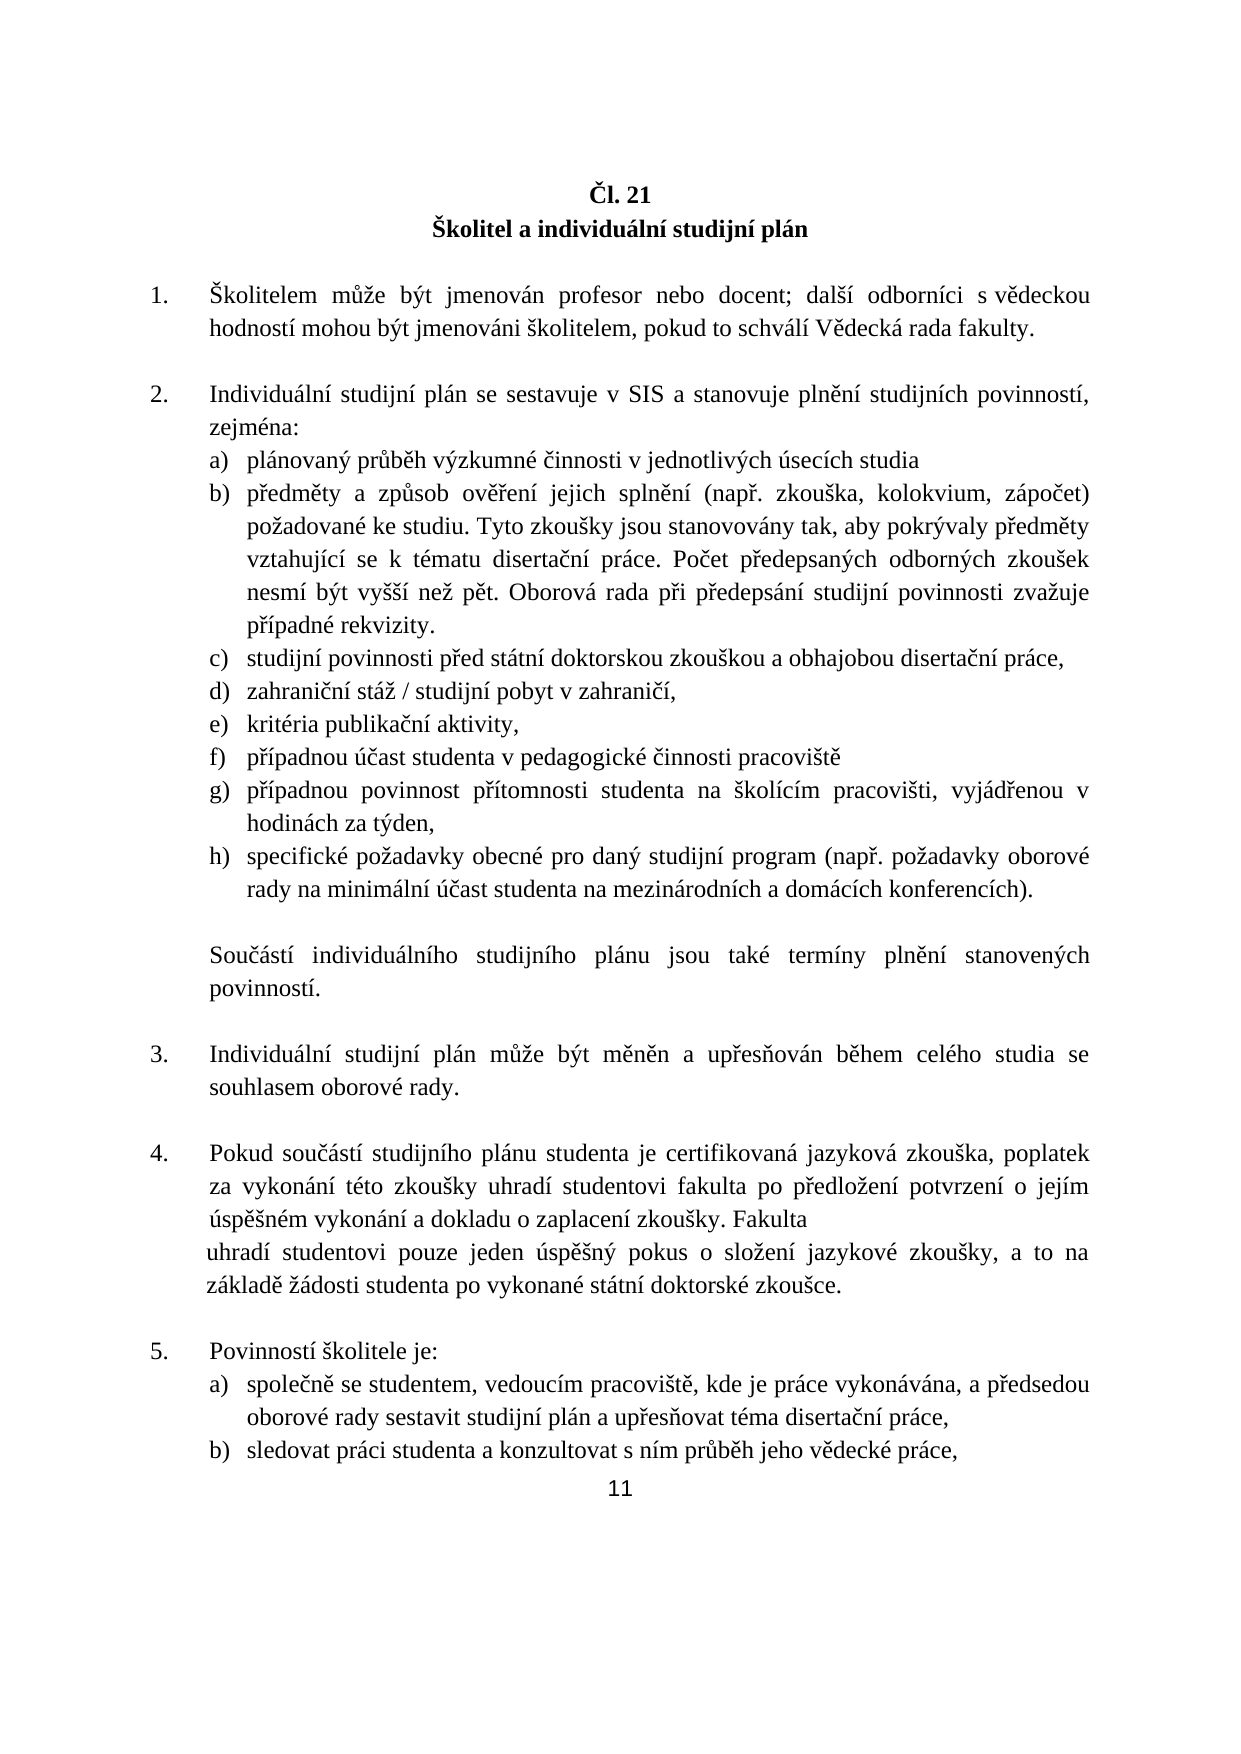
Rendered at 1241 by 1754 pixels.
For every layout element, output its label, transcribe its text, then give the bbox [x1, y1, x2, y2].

text Školitel a individuální studijní plán [150, 214, 1090, 242]
list kritéria publikační aktivity, [209, 709, 1090, 738]
list předměty a způsob ověření jejich splnění (např. zkouška, kolokvium, zápočet) požadované ke studiu. Tyto zkoušky jsou stanovovány tak, aby pokrývaly předměty vztahující se k tématu disertační práce. Počet předepsaných odborných zkoušek nesmí být vyšší než pět. Oborová rada při předepsání studijní povinnosti zvažuje případné rekvizity. [209, 478, 1090, 639]
list Individuální studijní plán se sestavuje v SIS a stanovuje plnění studijních povinností, zejména: [150, 379, 1090, 441]
text Čl. 21 [150, 181, 1090, 209]
list případnou povinnost přítomnosti studenta na školícím pracovišti, vyjádřenou v hodinách za týden, [209, 775, 1090, 837]
list plánovaný průběh výzkumné činnosti v jednotlivých úsecích studia [209, 445, 1090, 473]
list Pokud součástí studijního plánu studenta je certifikovaná jazyková zkouška, poplatek za vykonání této zkoušky uhradí studentovi fakulta po předložení potvrzení o jejím úspěšném vykonání a dokladu o zaplacení zkoušky. Fakulta [150, 1138, 1090, 1233]
list Školitelem může být jmenován profesor nebo docent; další odborníci s vědeckou hodností mohou být jmenováni školitelem, pokud to schválí Vědecká rada fakulty. [150, 280, 1090, 341]
text uhradí studentovi pouze jeden úspěšný pokus o složení jazykové zkoušky, a to na základě žádosti studenta po vykonané státní doktorské zkoušce. [206, 1237, 1090, 1299]
list zahraniční stáž / studijní pobyt v zahraničí, [209, 676, 1090, 705]
list Individuální studijní plán může být měněn a upřesňován během celého studia se souhlasem oborové rady. [150, 1039, 1090, 1101]
list Povinností školitele je: [150, 1336, 1090, 1365]
text Součástí individuálního studijního plánu jsou také termíny plnění stanovených povinností. [209, 940, 1090, 1002]
list studijní povinnosti před státní doktorskou zkouškou a obhajobou disertační práce, [209, 643, 1090, 672]
list sledovat práci studenta a konzultovat s ním průběh jeho vědecké práce, [209, 1435, 1090, 1464]
list společně se studentem, vedoucím pracoviště, kde je práce vykonávána, a předsedou oborové rady sestavit studijní plán a upřesňovat téma disertační práce, [209, 1369, 1090, 1431]
list případnou účast studenta v pedagogické činnosti pracoviště [209, 742, 1090, 771]
list specifické požadavky obecné pro daný studijní program (např. požadavky oborové rady na minimální účast studenta na mezinárodních a domácích konferencích). [209, 841, 1090, 903]
